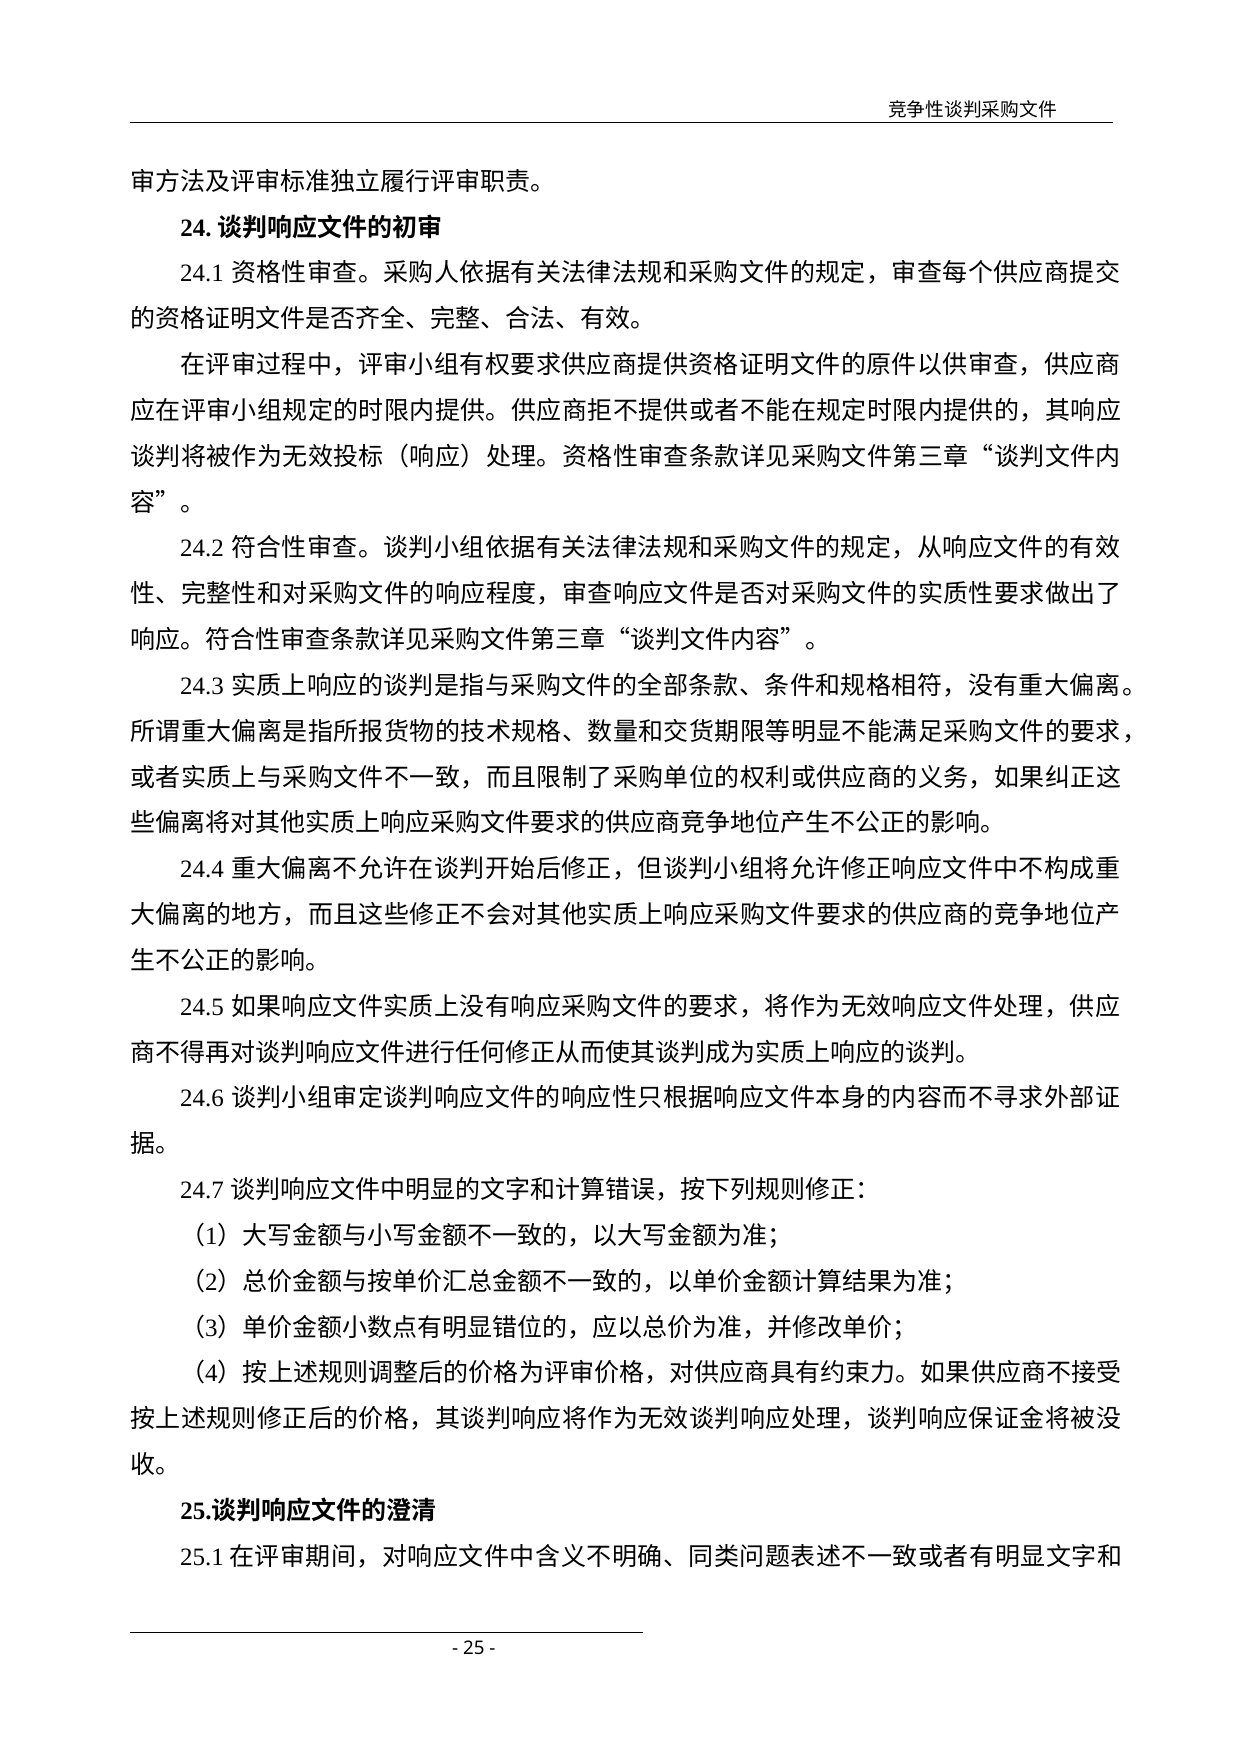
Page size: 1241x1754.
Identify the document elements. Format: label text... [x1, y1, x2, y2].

text （3）单价金额小数点有明显错位的，应以总价为准，并修改单价； [130, 1299, 1122, 1345]
text 24.2 符合性审查。谈判小组依据有关法律法规和采购文件的规定，从响应文件的有效性、完整性和对采购文件的响应程度，审查响应文件是否对采购文件的实质性要求做出了响应。符合性审查条款详见采购文件第三章“谈判文件内容”。 [130, 520, 1122, 658]
text 24.1 资格性审查。采购人依据有关法律法规和采购文件的规定，审查每个供应商提交的资格证明文件是否齐全、完整、合法、有效。 [130, 245, 1122, 337]
text （1）大写金额与小写金额不一致的，以大写金额为准； [130, 1208, 1122, 1253]
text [130, 153, 1122, 199]
text （2）总价金额与按单价汇总金额不一致的，以单价金额计算结果为准； [130, 1253, 1122, 1299]
text 24.6 谈判小组审定谈判响应文件的响应性只根据响应文件本身的内容而不寻求外部证据。 [130, 1070, 1122, 1162]
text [130, 1528, 1122, 1574]
text 24.5 如果响应文件实质上没有响应采购文件的要求，将作为无效响应文件处理，供应商不得再对谈判响应文件进行任何修正从而使其谈判成为实质上响应的谈判。 [130, 978, 1122, 1070]
text 24.3 实质上响应的谈判是指与采购文件的全部条款、条件和规格相符，没有重大偏离。所谓重大偏离是指所报货物的技术规格、数量和交货期限等明显不能满足采购文件的要求，或者实质上与采购文件不一致，而且限制了采购单位的权利或供应商的义务，如果纠正这些偏离将对其他实质上响应采购文件要求的供应商竞争地位产生不公正的影响。 [130, 658, 1122, 841]
text 25.谈判响应文件的澄清 [130, 1483, 1122, 1528]
text 24. 谈判响应文件的初审 [130, 199, 1122, 245]
text 24.4 重大偏离不允许在谈判开始后修正，但谈判小组将允许修正响应文件中不构成重大偏离的地方，而且这些修正不会对其他实质上响应采购文件要求的供应商的竞争地位产生不公正的影响。 [130, 841, 1122, 978]
text （4）按上述规则调整后的价格为评审价格，对供应商具有约束力。如果供应商不接受按上述规则修正后的价格，其谈判响应将作为无效谈判响应处理，谈判响应保证金将被没收。 [130, 1345, 1122, 1483]
text 在评审过程中，评审小组有权要求供应商提供资格证明文件的原件以供审查，供应商应在评审小组规定的时限内提供。供应商拒不提供或者不能在规定时限内提供的，其响应谈判将被作为无效投标（响应）处理。资格性审查条款详见采购文件第三章“谈判文件内容”。 [130, 337, 1122, 520]
text 24.7 谈判响应文件中明显的文字和计算错误，按下列规则修正： [130, 1162, 1122, 1208]
